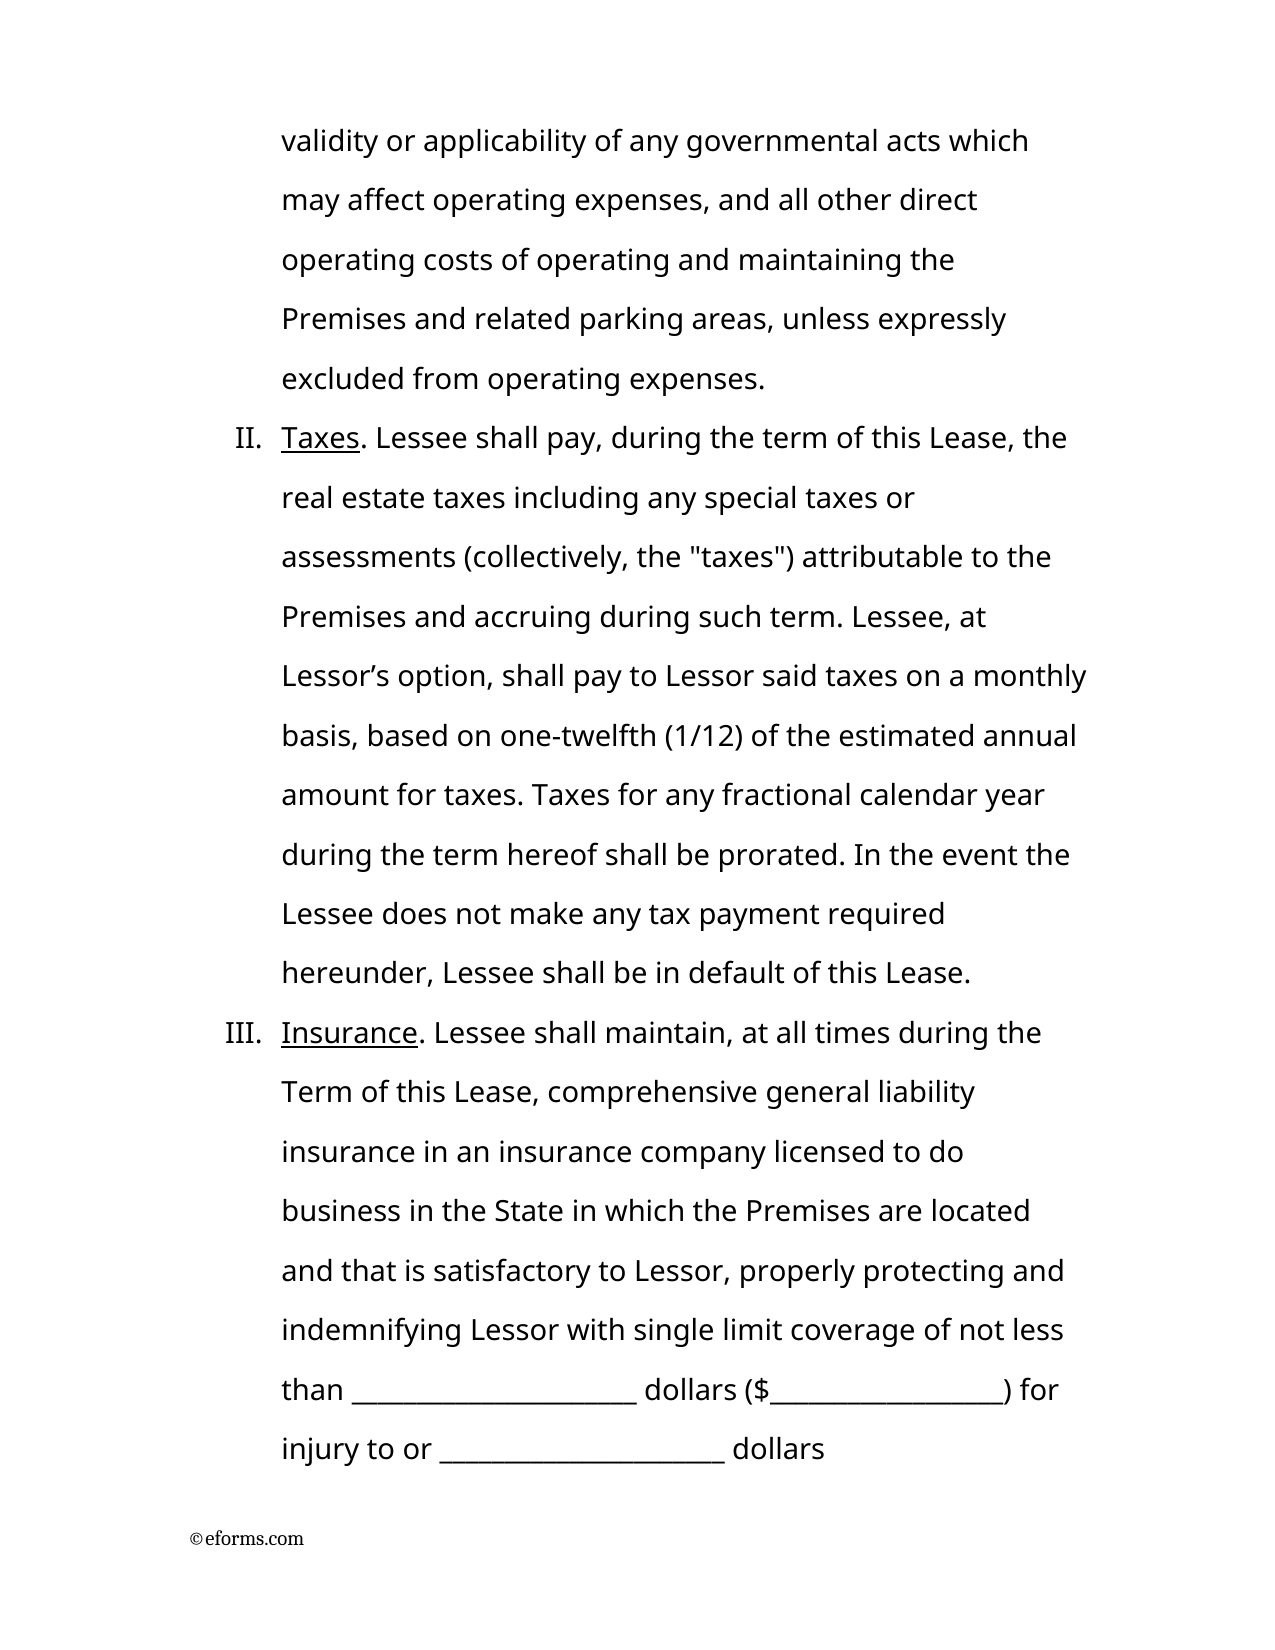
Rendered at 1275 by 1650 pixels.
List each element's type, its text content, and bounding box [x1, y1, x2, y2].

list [262, 1012, 1087, 1468]
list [262, 120, 1087, 398]
list Taxes. Lessee shall pay, during the term of this Lease, the real estate taxes including any special taxes or assessments (collectively, the "taxes") attributable to the Premises and accruing during such term. Lessee, at Lessor’s option, shall pay to Lessor said taxes on a monthly basis, based on one-twelfth (1/12) of the estimated annual amount for taxes. Taxes for any fractional calendar year during the term hereof shall be prorated. In the event the Lessee does not make any tax payment required hereunder, Lessee shall be in default of this Lease. [262, 417, 1087, 992]
